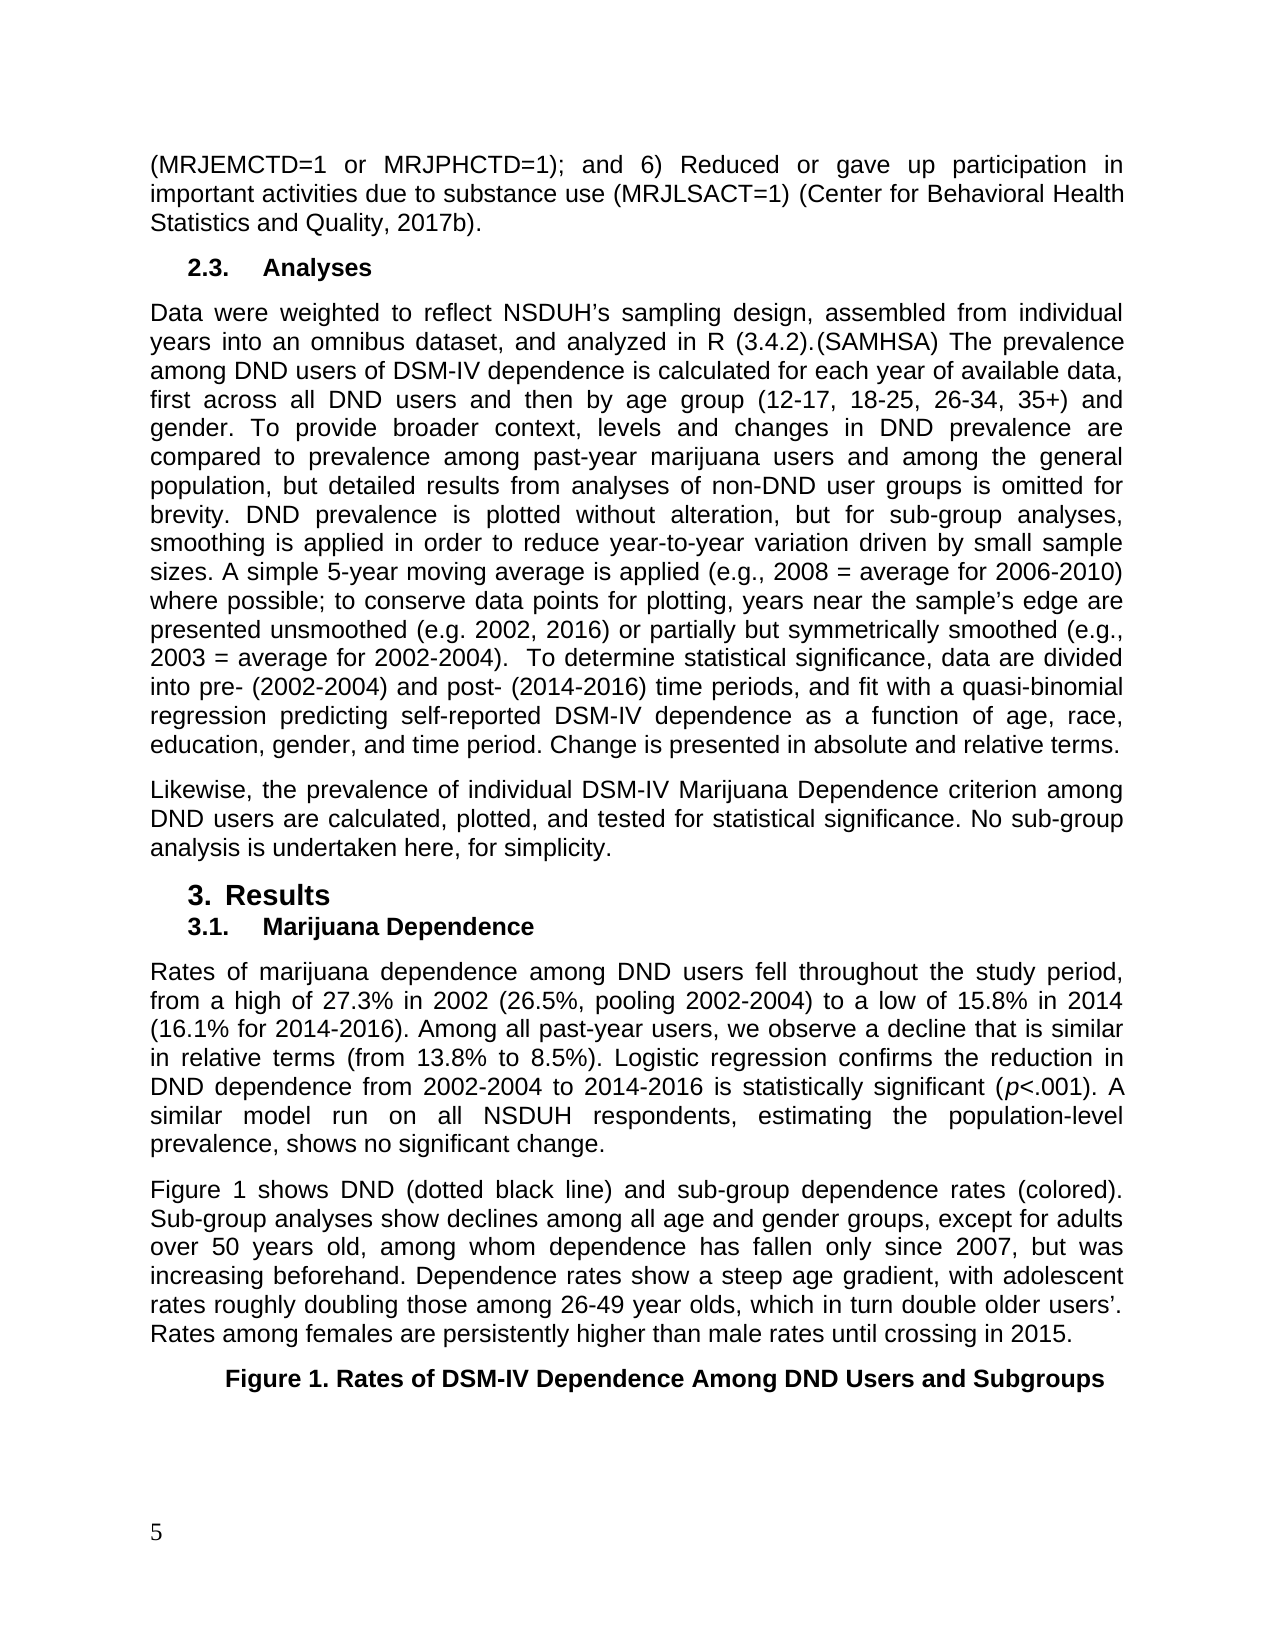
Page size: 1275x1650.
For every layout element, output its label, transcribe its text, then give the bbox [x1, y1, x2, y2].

text Figure 1 shows DND (dotted black line) and sub-group dependence rates (colored). Sub-group analyses show declines among all age and gender groups, except for adults over 50 years old, among whom dependence has fallen only since 2007, but was increasing beforehand. Dependence rates show a steep age gradient, with adolescent rates roughly doubling those among 26-49 year olds, which in turn double older users’. Rates among females are persistently higher than male rates until crossing in 2015. [150, 1175, 1125, 1347]
list Marijuana Dependence [187, 911, 1125, 940]
text Figure 1. Rates of DSM-IV Dependence Among DND Users and Subgroups [225, 1364, 1125, 1393]
text Likewise, the prevalence of individual DSM-IV Marijuana Dependence criterion among DND users are calculated, plotted, and tested for statistical significance. No sub-group analysis is undertaken here, for simplicity. [150, 775, 1125, 861]
text Rates of marijuana dependence among DND users fell throughout the study period, from a high of 27.3% in 2002 (26.5%, pooling 2002-2004) to a low of 15.8% in 2014 (16.1% for 2014-2016). Among all past-year users, we observe a decline that is similar in relative terms (from 13.8% to 8.5%). Logistic regression confirms the reduction in DND dependence from 2002-2004 to 2014-2016 is statistically significant (p<.001). A similar model run on all NSDUH respondents, estimating the population-level prevalence, shows no significant change. [150, 957, 1125, 1158]
text Data were weighted to reflect NSDUH’s sampling design, assembled from individual years into an omnibus dataset, and analyzed in R (3.4.2).(SAMHSA) The prevalence among DND users of DSM-IV dependence is calculated for each year of available data, first across all DND users and then by age group (12-17, 18-25, 26-34, 35+) and gender. To provide broader context, levels and changes in DND prevalence are compared to prevalence among past-year marijuana users and among the general population, but detailed results from analyses of non-DND user groups is omitted for brevity. DND prevalence is plotted without alteration, but for sub-group analyses, smoothing is applied in order to reduce year-to-year variation driven by small sample sizes. A simple 5-year moving average is applied (e.g., 2008 = average for 2006-2010) where possible; to conserve data points for plotting, years near the sample’s edge are presented unsmoothed (e.g. 2002, 2016) or partially but symmetrically smoothed (e.g., 2003 = average for 2002-2004). To determine statistical significance, data are divided into pre- (2002-2004) and post- (2014-2016) time periods, and fit with a quasi-binomial regression predicting self-reported DSM-IV dependence as a function of age, race, education, gender, and time period. Change is presented in absolute and relative terms. [150, 298, 1125, 758]
list Analyses [187, 253, 1125, 282]
list Results [187, 878, 1125, 911]
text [150, 150, 1125, 236]
